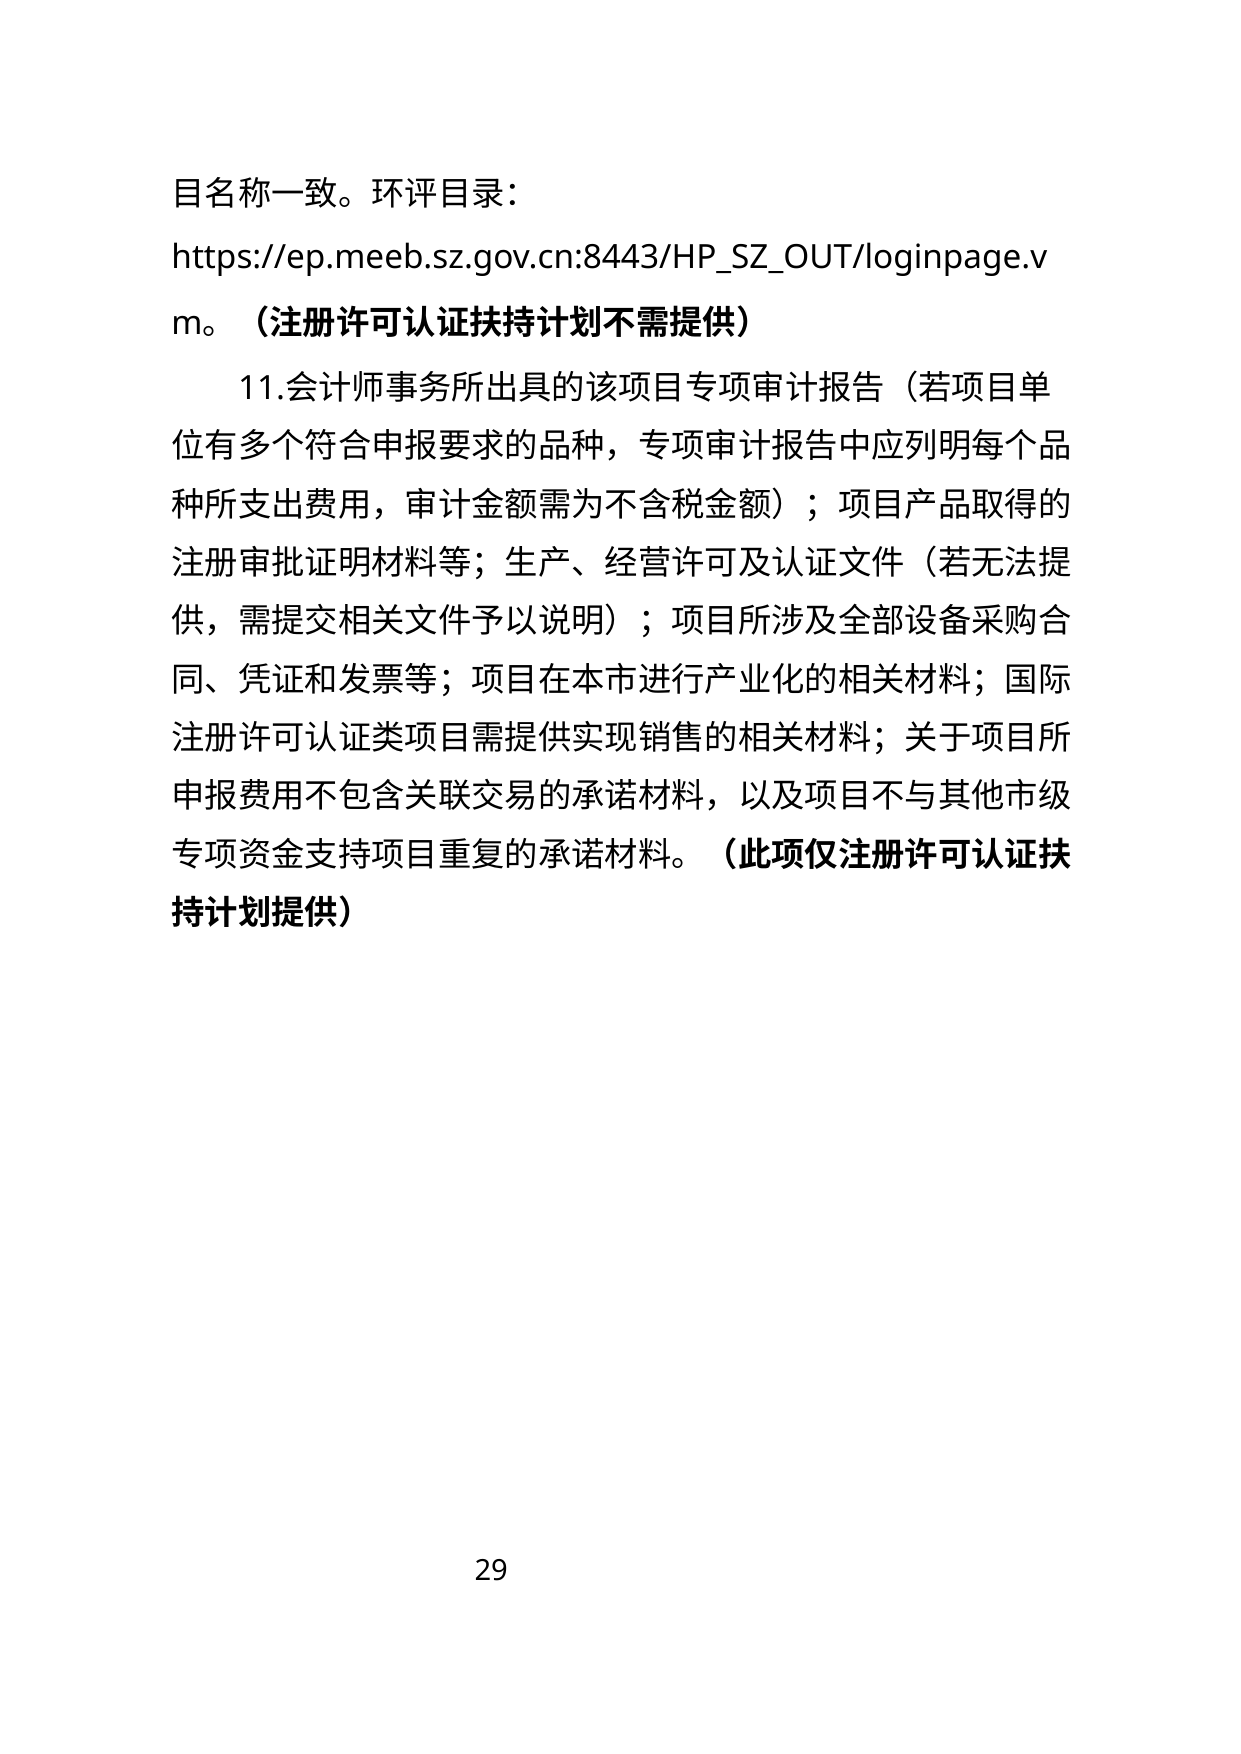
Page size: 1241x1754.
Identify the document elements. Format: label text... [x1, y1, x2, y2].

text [171, 158, 1078, 353]
text 11.会计师事务所出具的该项目专项审计报告（若项目单位有多个符合申报要求的品种，专项审计报告中应列明每个品种所支出费用，审计金额需为不含税金额）；项目产品取得的注册审批证明材料等；生产、经营许可及认证文件（若无法提供，需提交相关文件予以说明）；项目所涉及全部设备采购合同、凭证和发票等；项目在本市进行产业化的相关材料；国际注册许可认证类项目需提供实现销售的相关材料；关于项目所申报费用不包含关联交易的承诺材料，以及项目不与其他市级专项资金支持项目重复的承诺材料。（此项仅注册许可认证扶持计划提供） [171, 353, 1078, 936]
